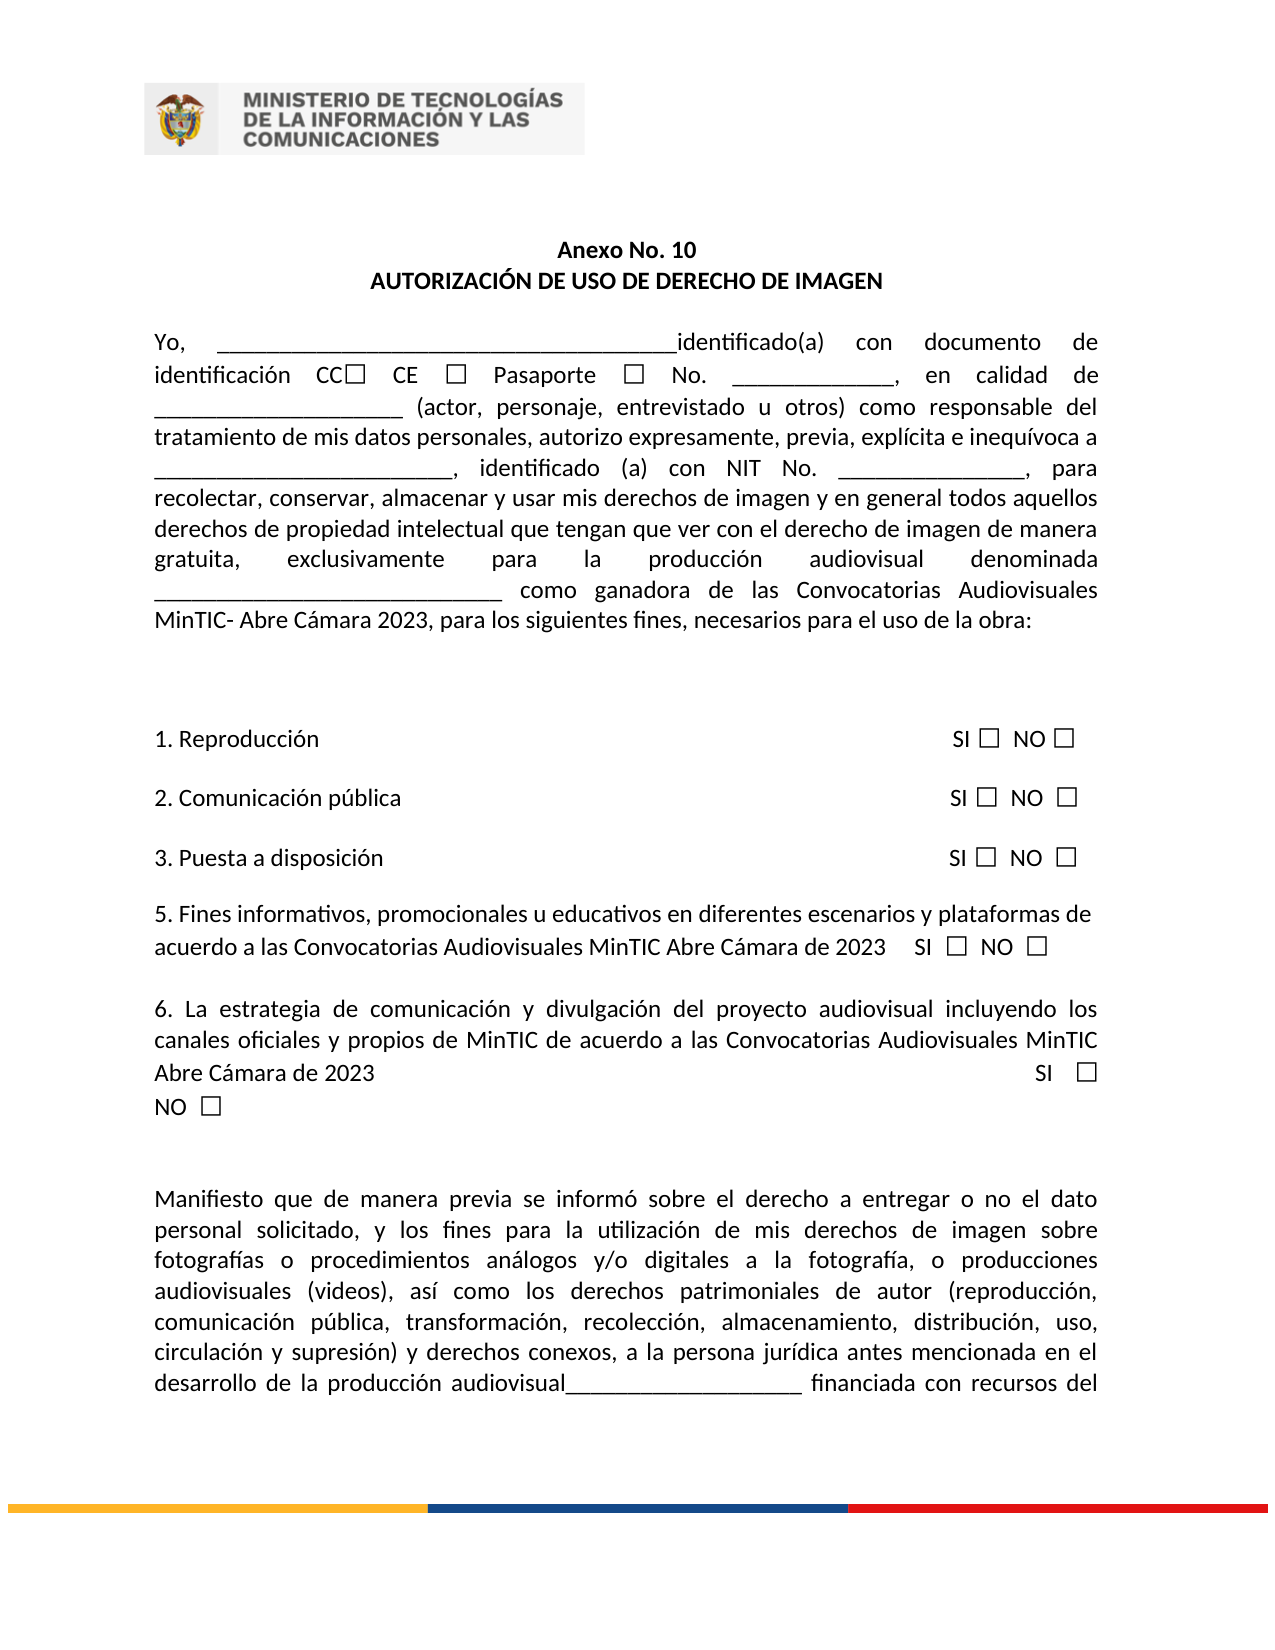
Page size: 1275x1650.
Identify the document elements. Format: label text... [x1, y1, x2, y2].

picture [142, 81, 585, 154]
text Yo, _____________________________________identificado(a) con documento de identificación CC⬜ CE ⬜ Pasaporte ⬜ No. _____________, en calidad de ____________________ (actor, personaje, entrevistado u otros) como responsable del tratamiento de mis datos personales, autorizo expresamente, previa, explícita e inequívoca a ________________________, identificado (a) con NIT No. _______________, para recolectar, conservar, almacenar y usar mis derechos de imagen y en general todos aquellos derechos de propiedad intelectual que tengan que ver con el derecho de imagen de manera gratuita, exclusivamente para la producción audiovisual denominada ____________________________ como ganadora de las Convocatorias Audiovisuales MinTIC- Abre Cámara 2023, para los siguientes fines, necesarios para el uso de la obra: [154, 326, 1099, 635]
text 6. La estrategia de comunicación y divulgación del proyecto audiovisual incluyendo los canales oficiales y propios de MinTIC de acuerdo a las Convocatorias Audiovisuales MinTIC Abre Cámara de 2023 SI ⬜ NO ⬜ [154, 993, 1099, 1122]
text 3. Puesta a disposición SI ⬜ NO ⬜ [154, 839, 1099, 873]
picture [0, 1504, 1271, 1513]
text Anexo No. 10 [154, 235, 1099, 265]
text 1. Reproducción SI ⬜ NO ⬜ [154, 721, 1099, 755]
text 5. Fines informativos, promocionales u educativos en diferentes escenarios y plataformas de acuerdo a las Convocatorias Audiovisuales MinTIC Abre Cámara de 2023 SI ⬜ NO ⬜ [154, 898, 1099, 963]
text 2. Comunicación pública SI ⬜ NO ⬜ [154, 780, 1099, 814]
text AUTORIZACIÓN DE USO DE DERECHO DE IMAGEN [154, 265, 1099, 296]
